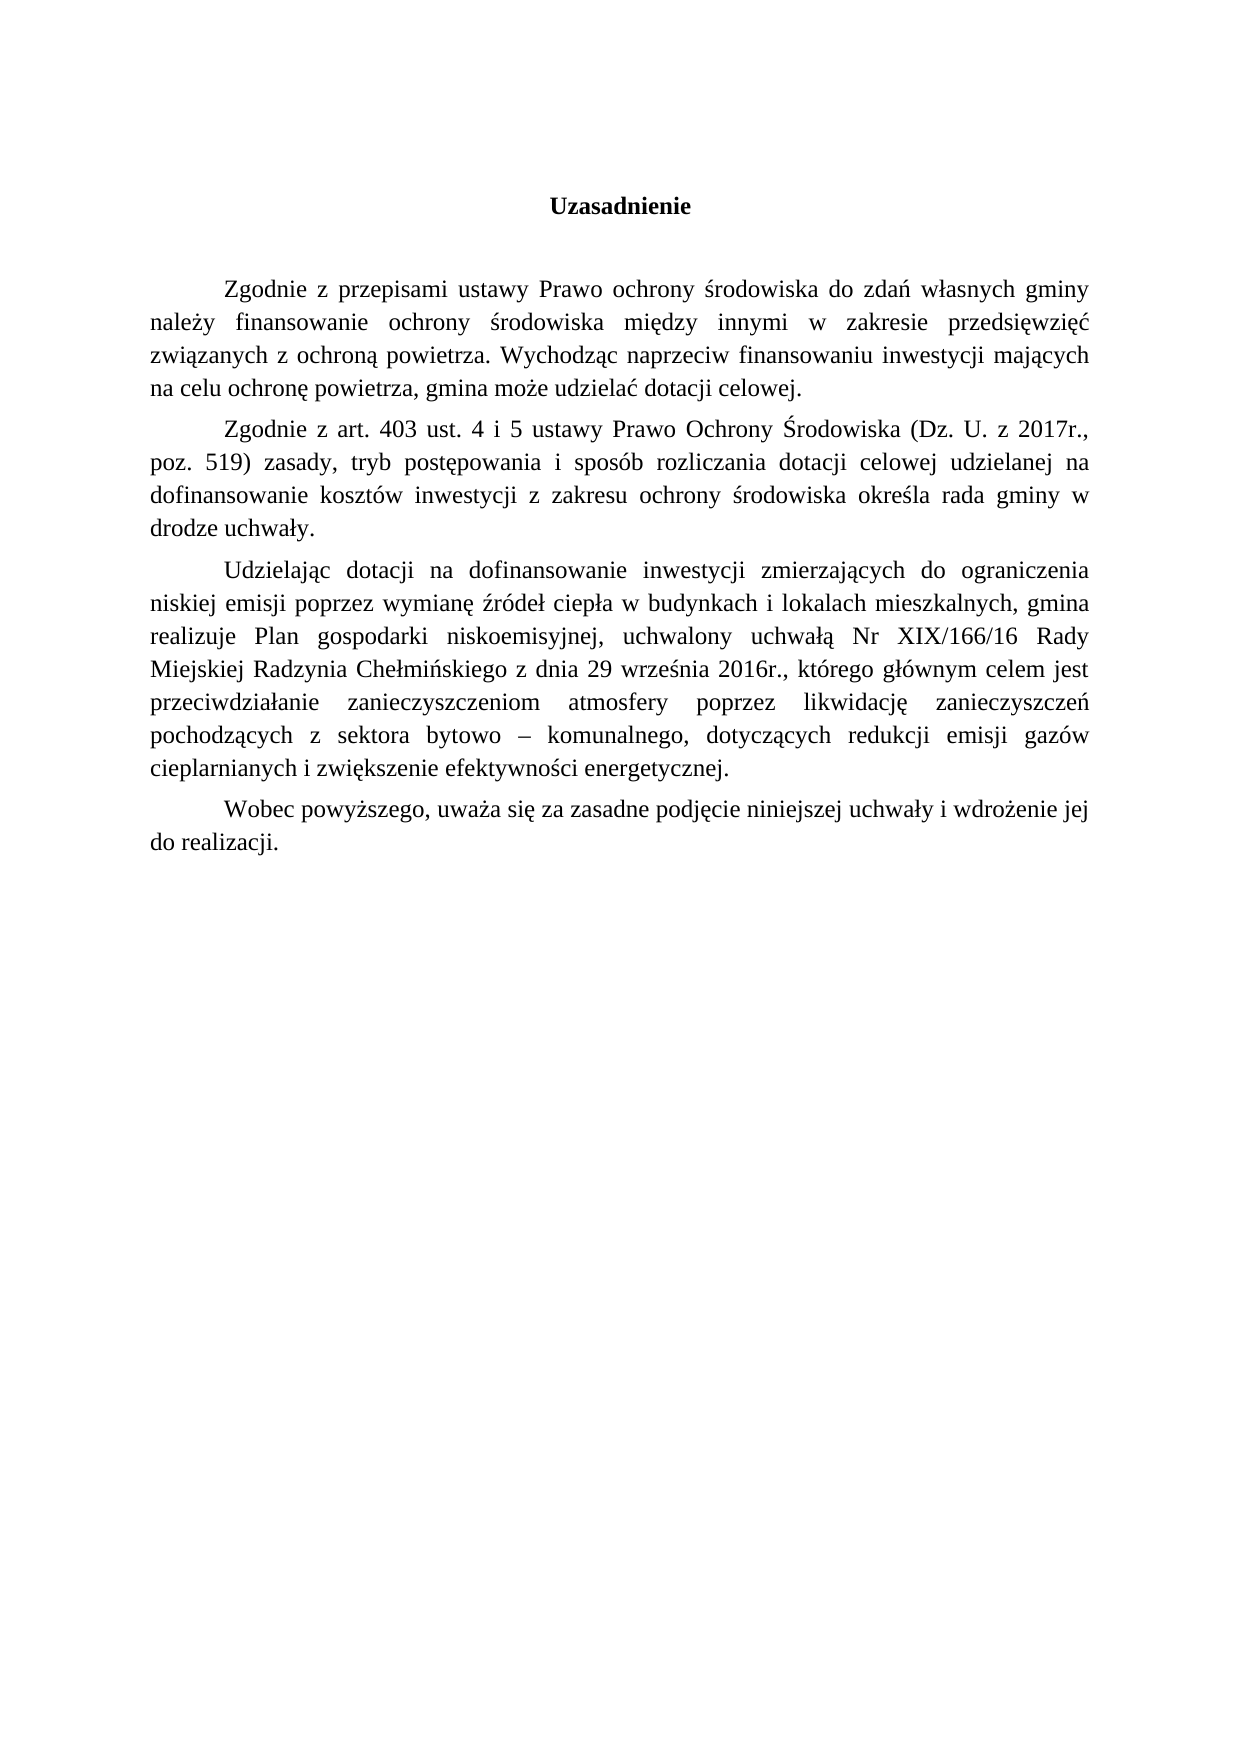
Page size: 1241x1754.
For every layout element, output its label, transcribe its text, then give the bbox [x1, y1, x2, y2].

text Wobec powyższego, uważa się za zasadne podjęcie niniejszej uchwały i wdrożenie jej do realizacji. [150, 794, 1090, 856]
text Uzasadnienie [150, 191, 1090, 220]
text Zgodnie z przepisami ustawy Prawo ochrony środowiska do zdań własnych gminy należy finansowanie ochrony środowiska między innymi w zakresie przedsięwzięć związanych z ochroną powietrza. Wychodząc naprzeciw finansowaniu inwestycji mających na celu ochronę powietrza, gmina może udzielać dotacji celowej. [150, 274, 1090, 402]
text Zgodnie z art. 403 ust. 4 i 5 ustawy Prawo Ochrony Środowiska (Dz. U. z 2017r., poz. 519) zasady, tryb postępowania i sposób rozliczania dotacji celowej udzielanej na dofinansowanie kosztów inwestycji z zakresu ochrony środowiska określa rada gminy w drodze uchwały. [150, 414, 1090, 542]
text Udzielając dotacji na dofinansowanie inwestycji zmierzających do ograniczenia niskiej emisji poprzez wymianę źródeł ciepła w budynkach i lokalach mieszkalnych, gmina realizuje Plan gospodarki niskoemisyjnej, uchwalony uchwałą Nr XIX/166/16 Rady Miejskiej Radzynia Chełmińskiego z dnia 29 września 2016r., którego głównym celem jest przeciwdziałanie zanieczyszczeniom atmosfery poprzez likwidację zanieczyszczeń pochodzących z sektora bytowo – komunalnego, dotyczących redukcji emisji gazów cieplarnianych i zwiększenie efektywności energetycznej. [150, 555, 1090, 782]
